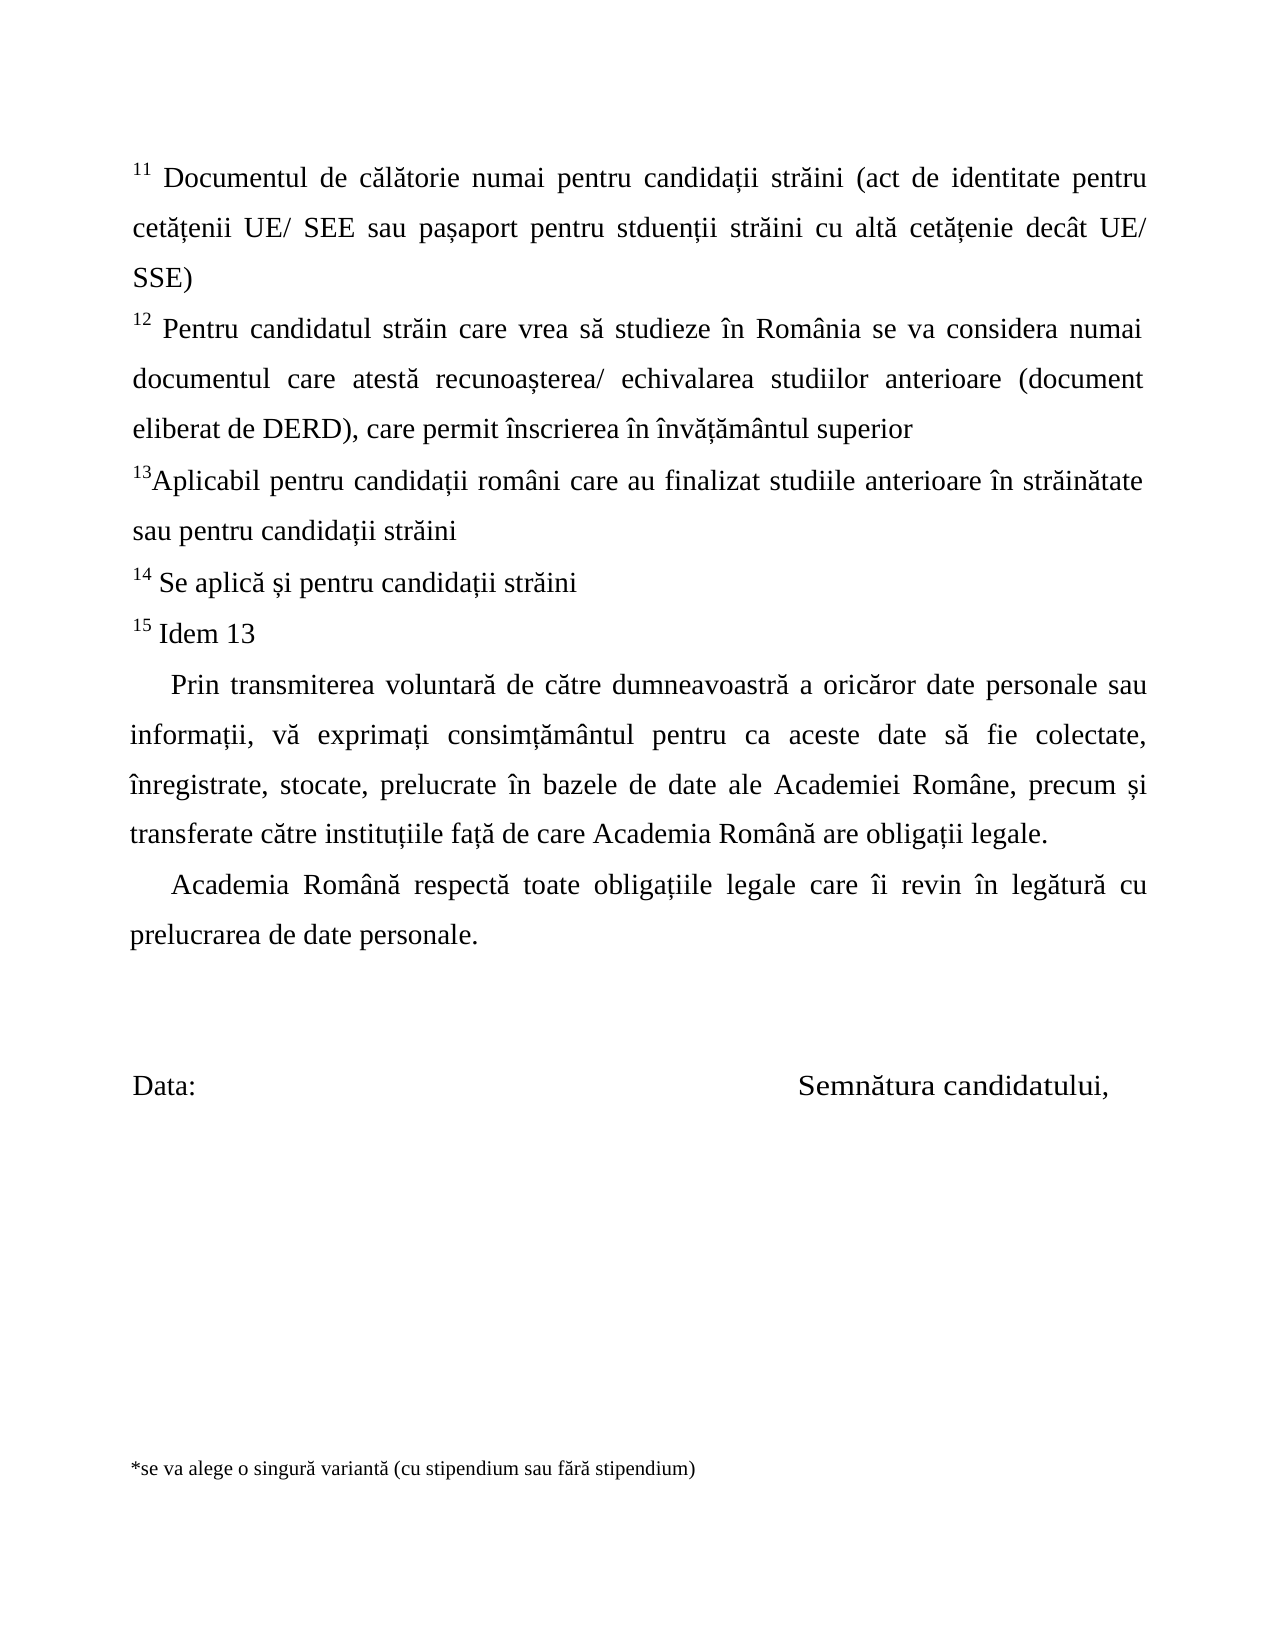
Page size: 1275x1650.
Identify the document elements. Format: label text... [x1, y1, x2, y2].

text 11 Documentul de călătorie numai pentru candidații străini (act de identitate pentru cetățenii UE/ SEE sau pașaport pentru stduenții străini cu altă cetățenie decât UE/ SSE) [132, 158, 1147, 294]
text 12 Pentru candidatul străin care vrea să studieze în România se va considera numai [132, 310, 1147, 344]
text Data: Semnătura candidatului, [132, 1068, 1113, 1102]
text 13Aplicabil pentru candidații români care au finalizat studiile anterioare în străinătate sau pentru candidații străini [132, 461, 1147, 546]
text 15 Idem 13 [132, 614, 260, 650]
text documentul care atestă recunoașterea/ echivalarea studiilor anterioare (document eliberat de DERD), care permit înscrierea în învățământul superior [132, 361, 1147, 444]
text *se va alege o singură variantă (cu stipendium sau fără stipendium) [130, 1456, 1154, 1480]
text Academia Română respectă toate obligațiile legale care îi revin în legătură cu prelucrarea de date personale. [129, 867, 1147, 951]
text 14 Se aplică și pentru candidații străini [132, 562, 581, 598]
text Prin transmiterea voluntară de către dumneavoastră a oricăror date personale sau informații, vă exprimați consimțământul pentru ca aceste date să fie colectate, înregistrate, stocate, prelucrate în bazele de date ale Academiei Române, precum și transferate către instituțiile față de care Academia Română are obligații legale. [129, 667, 1147, 850]
